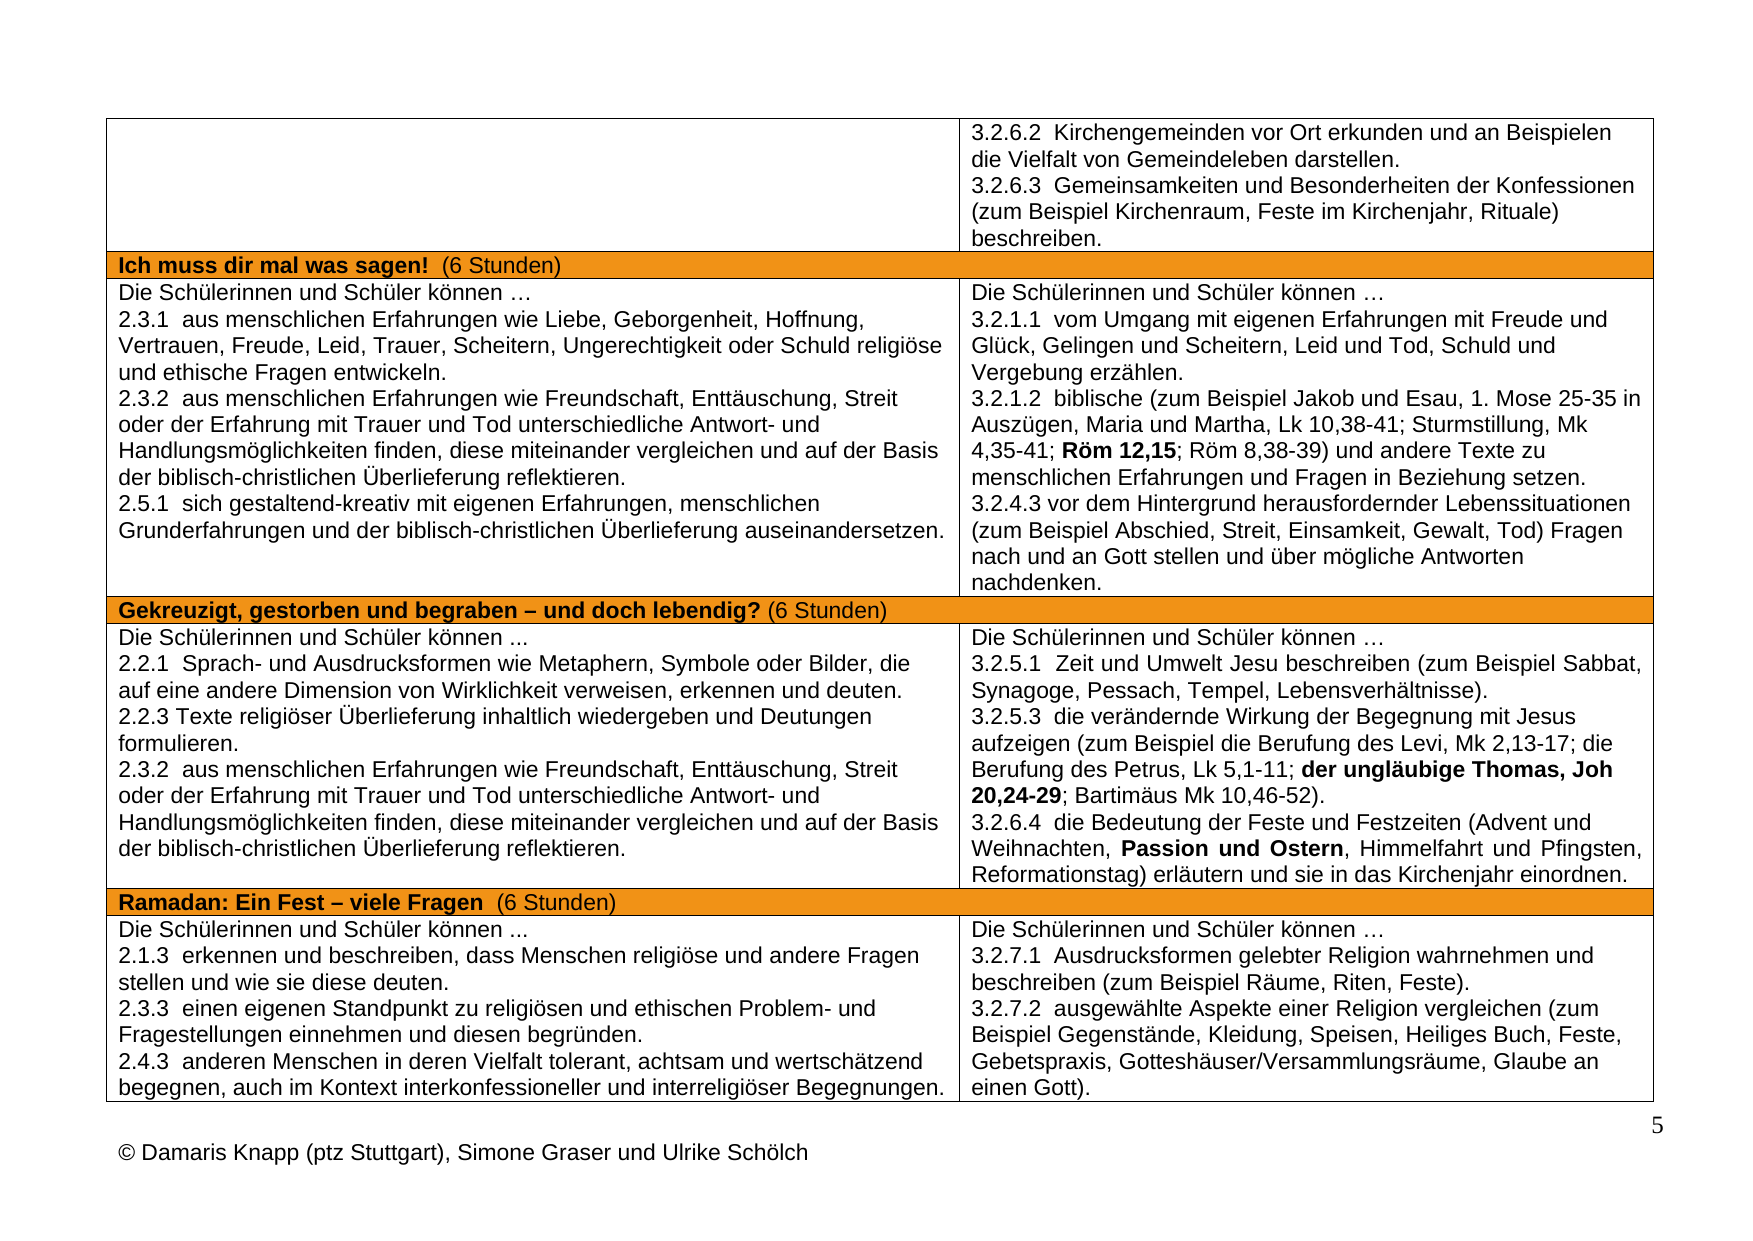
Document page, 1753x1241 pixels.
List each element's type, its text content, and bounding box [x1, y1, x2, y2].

table_cell Gekreuzigt, gestorben und begraben – und doch lebendig? (6 Stunden) [107, 597, 1653, 623]
table_cell Die Schülerinnen und Schüler können ... 2.2.1 Sprach- und Ausdrucksformen wie Metaphern, Symbole oder Bilder, die auf eine andere Dimension von Wirklichkeit verweisen, erkennen und deuten. 2.2.3 Texte religiöser Überlieferung inhaltlich wiedergeben und Deutungen formulieren. 2.3.2 aus menschlichen Erfahrungen wie Freundschaft, Enttäuschung, Streit oder der Erfahrung mit Trauer und Tod unterschiedliche Antwort- und Handlungsmöglichkeiten finden, diese miteinander vergleichen und auf der Basis der biblisch-christlichen Überlieferung reflektieren. [107, 624, 959, 888]
table_cell Die Schülerinnen und Schüler können … 3.2.5.1 Zeit und Umwelt Jesu beschreiben (zum Beispiel Sabbat, Synagoge, Pessach, Tempel, Lebensverhältnisse). 3.2.5.3 die verändernde Wirkung der Begegnung mit Jesus aufzeigen (zum Beispiel die Berufung des Levi, Mk 2,13-17; die Berufung des Petrus, Lk 5,1-11; der ungläubige Thomas, Joh 20,24-29; Bartimäus Mk 10,46-52). 3.2.6.4 die Bedeutung der Feste und Festzeiten (Advent und Weihnachten, Passion und Ostern, Himmelfahrt und Pfingsten, Reformationstag) erläutern und sie in das Kirchenjahr einordnen. [960, 624, 1653, 888]
table_cell Ramadan: Ein Fest – viele Fragen (6 Stunden) [107, 889, 1653, 915]
table_cell Die Schülerinnen und Schüler können … 3.2.1.1 vom Umgang mit eigenen Erfahrungen mit Freude und Glück, Gelingen und Scheitern, Leid und Tod, Schuld und Vergebung erzählen. 3.2.1.2 biblische (zum Beispiel Jakob und Esau, 1. Mose 25-35 in Auszügen, Maria und Martha, Lk 10,38-41; Sturmstillung, Mk 4,35-41; Röm 12,15; Röm 8,38-39) und andere Texte zu menschlichen Erfahrungen und Fragen in Beziehung setzen. 3.2.4.3 vor dem Hintergrund herausfordernder Lebenssituationen (zum Beispiel Abschied, Streit, Einsamkeit, Gewalt, Tod) Fragen nach und an Gott stellen und über mögliche Antworten nachdenken. [960, 279, 1653, 596]
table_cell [960, 119, 1653, 251]
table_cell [107, 119, 959, 251]
table_cell Die Schülerinnen und Schüler können … 2.3.1 aus menschlichen Erfahrungen wie Liebe, Geborgenheit, Hoffnung, Vertrauen, Freude, Leid, Trauer, Scheitern, Ungerechtigkeit oder Schuld religiöse und ethische Fragen entwickeln. 2.3.2 aus menschlichen Erfahrungen wie Freundschaft, Enttäuschung, Streit oder der Erfahrung mit Trauer und Tod unterschiedliche Antwort- und Handlungsmöglichkeiten finden, diese miteinander vergleichen und auf der Basis der biblisch-christlichen Überlieferung reflektieren. 2.5.1 sich gestaltend-kreativ mit eigenen Erfahrungen, menschlichen Grunderfahrungen und der biblisch-christlichen Überlieferung auseinandersetzen. [107, 279, 959, 596]
table_cell Ich muss dir mal was sagen! (6 Stunden) [107, 252, 1653, 278]
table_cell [107, 916, 959, 1101]
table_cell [960, 916, 1653, 1101]
